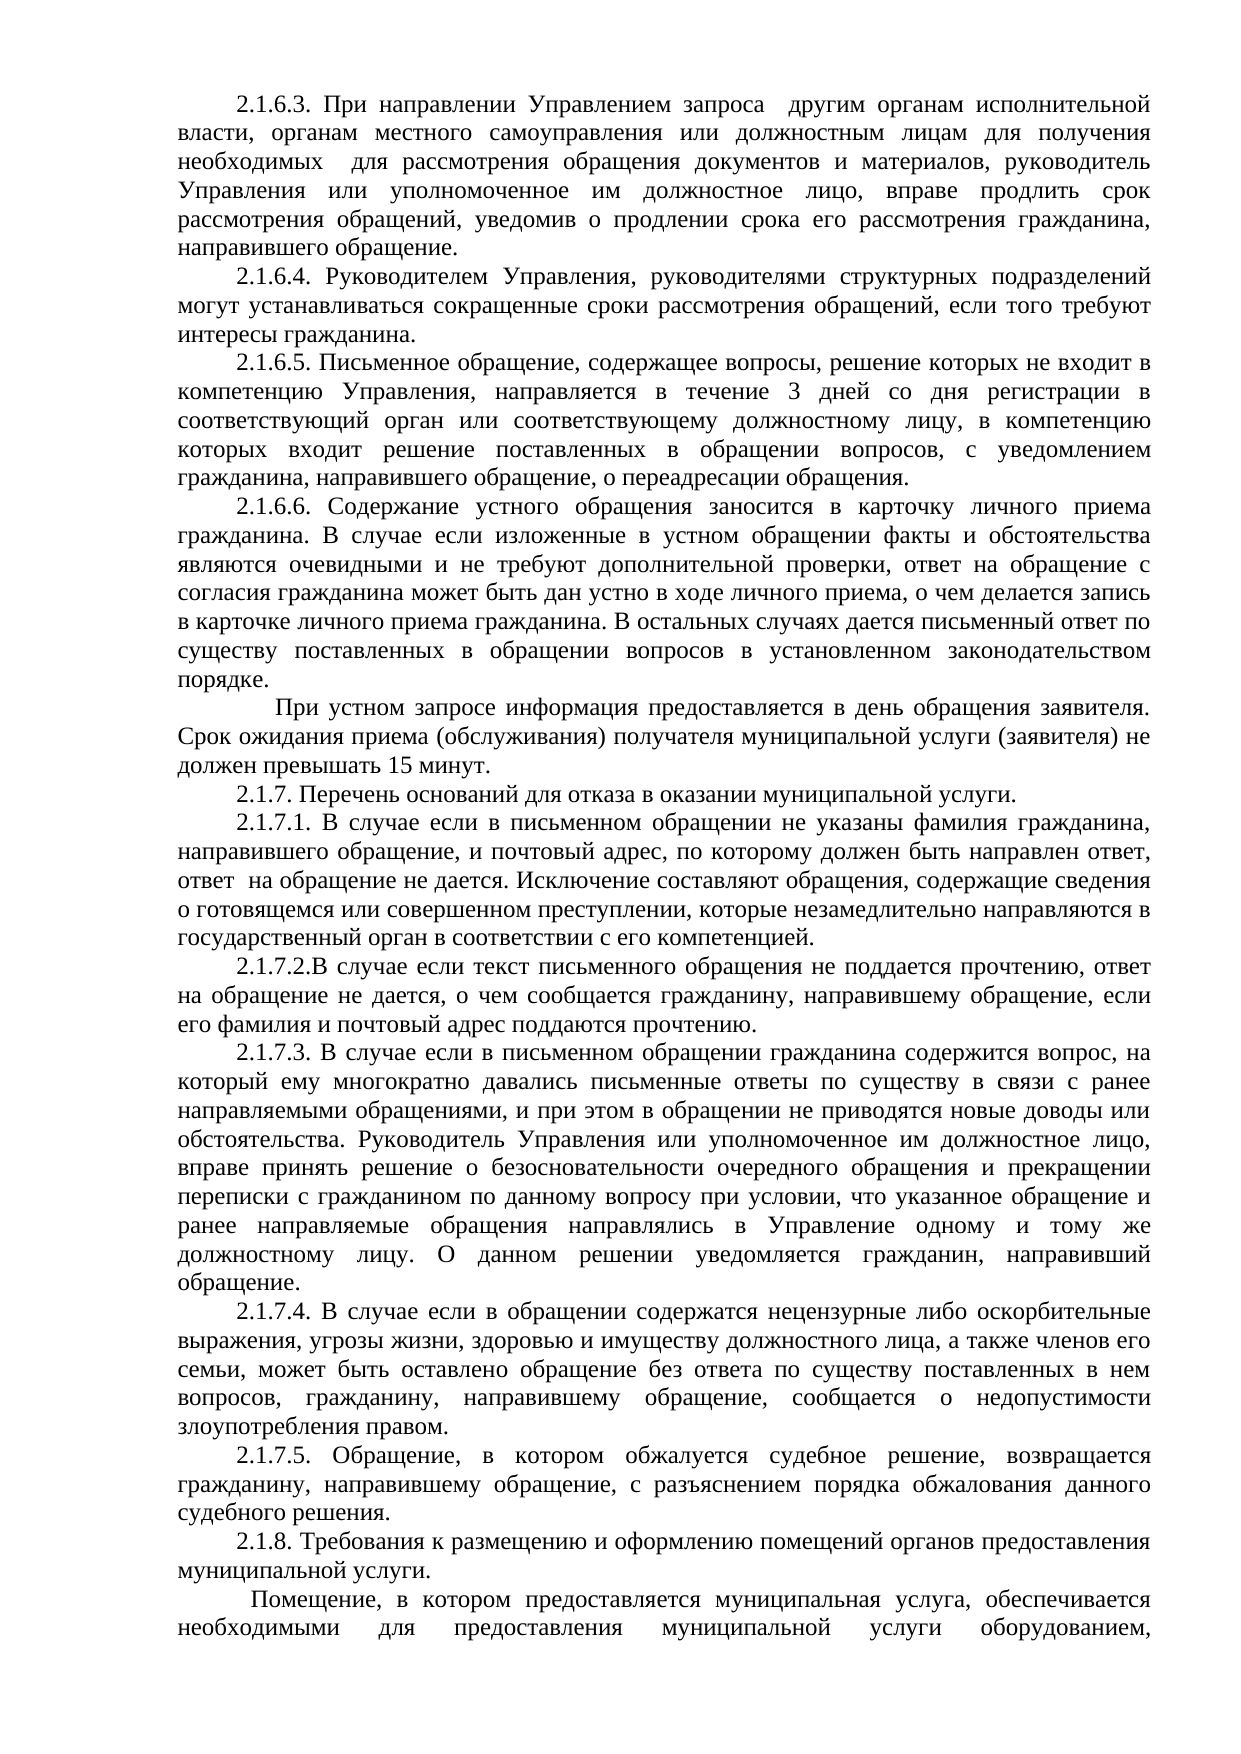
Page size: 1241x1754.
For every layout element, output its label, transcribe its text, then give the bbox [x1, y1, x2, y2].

text 2.1.7.4. В случае если в обращении содержатся нецензурные либо оскорбительные выражения, угрозы жизни, здоровью и имуществу должностного лица, а также членов его семьи, может быть оставлено обращение без ответа по существу поставленных в нем вопросов, гражданину, направившему обращение, сообщается о недопустимости злоупотребления правом. [177, 1296, 1152, 1440]
text 2.1.8. Требования к размещению и оформлению помещений органов предоставления муниципальной услуги. [177, 1526, 1152, 1584]
text 2.1.7.5. Обращение, в котором обжалуется судебное решение, возвращается гражданину, направившему обращение, с разъяснением порядка обжалования данного судебного решения. [177, 1440, 1152, 1526]
text 2.1.7.1. В случае если в письменном обращении не указаны фамилия гражданина, направившего обращение, и почтовый адрес, по которому должен быть направлен ответ, ответ на обращение не дается. Исключение составляют обращения, содержащие сведения о готовящемся или совершенном преступлении, которые незамедлительно направляются в государственный орган в соответствии с его компетенцией. [177, 807, 1152, 951]
text 2.1.7.2.В случае если текст письменного обращения не поддается прочтению, ответ на обращение не дается, о чем сообщается гражданину, направившему обращение, если его фамилия и почтовый адрес поддаются прочтению. [177, 951, 1152, 1037]
text 2.1.6.5. Письменное обращение, содержащее вопросы, решение которых не входит в компетенцию Управления, направляется в течение 3 дней со дня регистрации в соответствующий орган или соответствующему должностному лицу, в компетенцию которых входит решение поставленных в обращении вопросов, с уведомлением гражданина, направившего обращение, о переадресации обращения. [177, 347, 1152, 491]
text 2.1.7.3. В случае если в письменном обращении гражданина содержится вопрос, на который ему многократно давались письменные ответы по существу в связи с ранее направляемыми обращениями, и при этом в обращении не приводятся новые доводы или обстоятельства. Руководитель Управления или уполномоченное им должностное лицо, вправе принять решение о безосновательности очередного обращения и прекращении переписки с гражданином по данному вопросу при условии, что указанное обращение и ранее направляемые обращения направлялись в Управление одному и тому же должностному лицу. О данном решении уведомляется гражданин, направивший обращение. [177, 1037, 1152, 1296]
text 2.1.7. Перечень оснований для отказа в оказании муниципальной услуги. [177, 779, 1152, 807]
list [177, 1584, 1152, 1641]
text 2.1.6.3. При направлении Управлением запроса другим органам исполнительной власти, органам местного самоуправления или должностным лицам для получения необходимых для рассмотрения обращения документов и материалов, руководитель Управления или уполномоченное им должностное лицо, вправе продлить срок рассмотрения обращений, уведомив о продлении срока его рассмотрения гражданина, направившего обращение. [177, 89, 1152, 261]
text 2.1.6.6. Содержание устного обращения заносится в карточку личного приема гражданина. В случае если изложенные в устном обращении факты и обстоятельства являются очевидными и не требуют дополнительной проверки, ответ на обращение с согласия гражданина может быть дан устно в ходе личного приема, о чем делается запись в карточке личного приема гражданина. В остальных случаях дается письменный ответ по существу поставленных в обращении вопросов в установленном законодательством порядке. [177, 491, 1152, 692]
text 2.1.6.4. Руководителем Управления, руководителями структурных подразделений могут устанавливаться сокращенные сроки рассмотрения обращений, если того требуют интересы гражданина. [177, 261, 1152, 347]
text При устном запросе информация предоставляется в день обращения заявителя. Срок ожидания приема (обслуживания) получателя муниципальной услуги (заявителя) не должен превышать 15 минут. [177, 692, 1152, 779]
